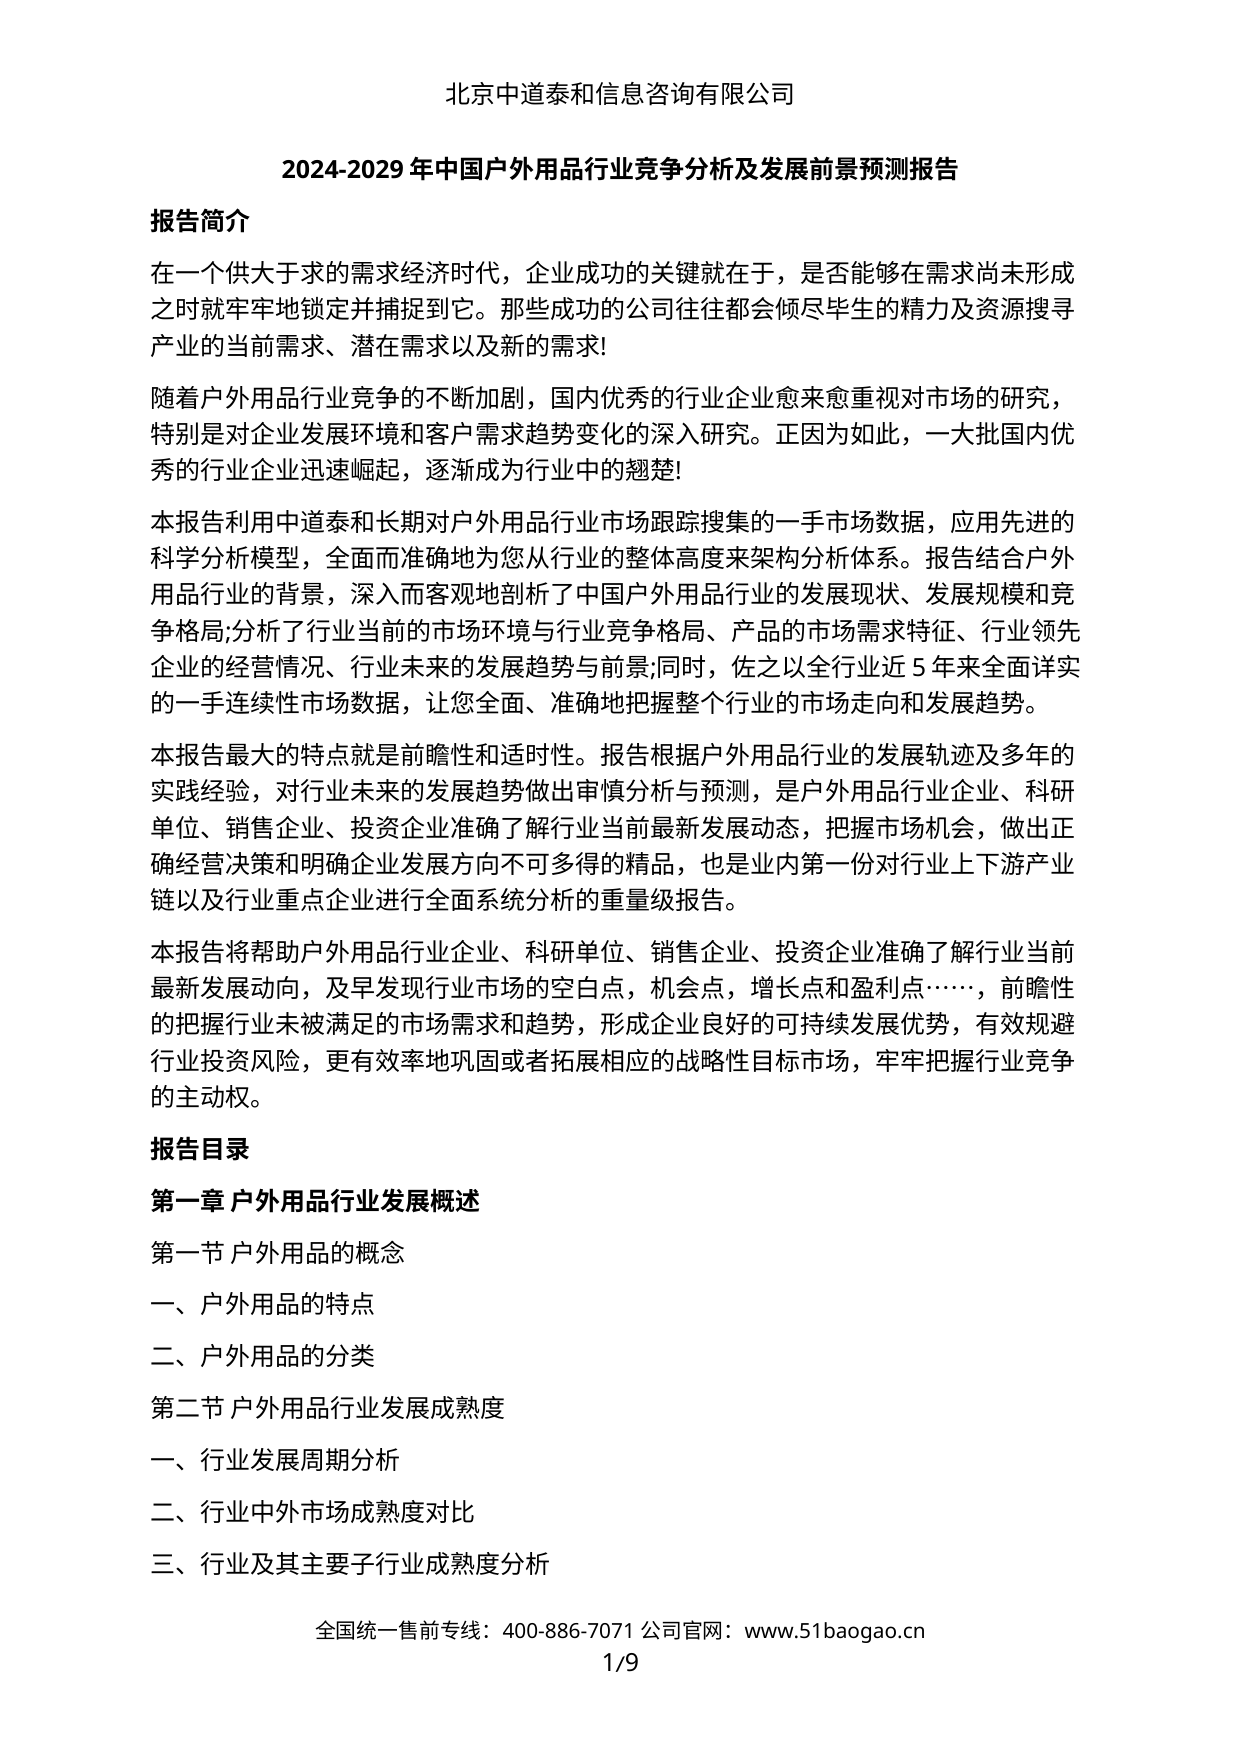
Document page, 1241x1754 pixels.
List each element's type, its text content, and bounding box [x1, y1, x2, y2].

text 报告简介 [150, 202, 1090, 238]
text 报告目录 [150, 1129, 1090, 1166]
text 本报告最大的特点就是前瞻性和适时性。报告根据户外用品行业的发展轨迹及多年的实践经验，对行业未来的发展趋势做出审慎分析与预测，是户外用品行业企业、科研单位、销售企业、投资企业准确了解行业当前最新发展动态，把握市场机会，做出正确经营决策和明确企业发展方向不可多得的精品，也是业内第一份对行业上下游产业链以及行业重点企业进行全面系统分析的重量级报告。 [150, 736, 1090, 917]
text 在一个供大于求的需求经济时代，企业成功的关键就在于，是否能够在需求尚未形成之时就牢牢地锁定并捕捉到它。那些成功的公司往往都会倾尽毕生的精力及资源搜寻产业的当前需求、潜在需求以及新的需求! [150, 254, 1090, 362]
text 三、行业及其主要子行业成熟度分析 [150, 1544, 1090, 1581]
text 本报告利用中道泰和长期对户外用品行业市场跟踪搜集的一手市场数据，应用先进的科学分析模型，全面而准确地为您从行业的整体高度来架构分析体系。报告结合户外用品行业的背景，深入而客观地剖析了中国户外用品行业的发展现状、发展规模和竞争格局;分析了行业当前的市场环境与行业竞争格局、产品的市场需求特征、行业领先企业的经营情况、行业未来的发展趋势与前景;同时，佐之以全行业近5年来全面详实的一手连续性市场数据，让您全面、准确地把握整个行业的市场走向和发展趋势。 [150, 502, 1090, 720]
text 二、行业中外市场成熟度对比 [150, 1492, 1090, 1529]
text 一、行业发展周期分析 [150, 1441, 1090, 1477]
text 2024-2029年中国户外用品行业竞争分析及发展前景预测报告 [150, 150, 1090, 186]
text 二、户外用品的分类 [150, 1337, 1090, 1373]
text 一、户外用品的特点 [150, 1285, 1090, 1321]
text 本报告将帮助户外用品行业企业、科研单位、销售企业、投资企业准确了解行业当前最新发展动向，及早发现行业市场的空白点，机会点，增长点和盈利点……，前瞻性的把握行业未被满足的市场需求和趋势，形成企业良好的可持续发展优势，有效规避行业投资风险，更有效率地巩固或者拓展相应的战略性目标市场，牢牢把握行业竞争的主动权。 [150, 932, 1090, 1114]
text 第二节 户外用品行业发展成熟度 [150, 1389, 1090, 1425]
text 第一章 户外用品行业发展概述 [150, 1181, 1090, 1217]
text 随着户外用品行业竞争的不断加剧，国内优秀的行业企业愈来愈重视对市场的研究，特别是对企业发展环境和客户需求趋势变化的深入研究。正因为如此，一大批国内优秀的行业企业迅速崛起，逐渐成为行业中的翘楚! [150, 378, 1090, 487]
text 第一节 户外用品的概念 [150, 1233, 1090, 1269]
